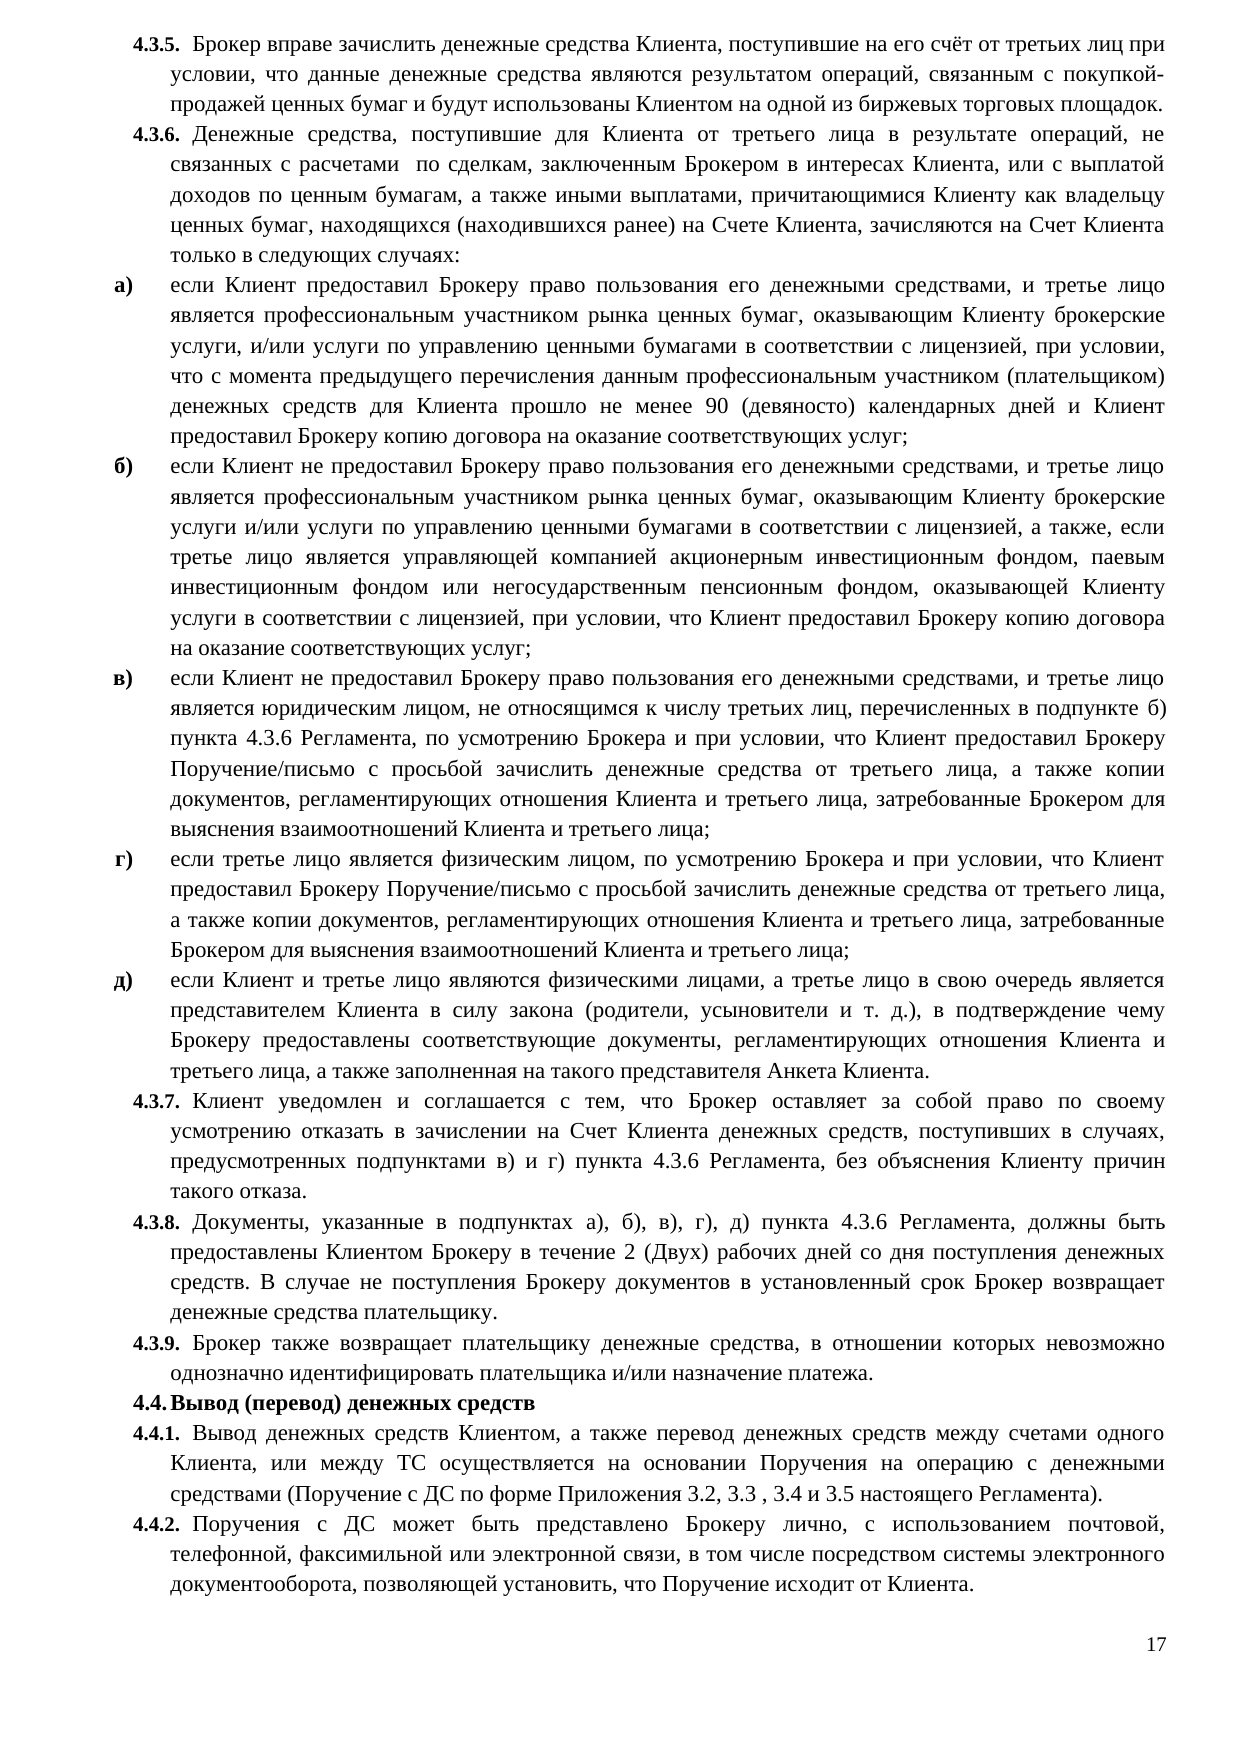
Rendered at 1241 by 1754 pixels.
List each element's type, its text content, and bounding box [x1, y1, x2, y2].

list Брокер также возвращает плательщику денежные средства, в отношении которых невозможно однозначно идентифицировать плательщика и/или назначение платежа. [133, 1328, 1167, 1385]
list если Клиент и третье лицо являются физическими лицами, а третье лицо в свою очередь является представителем Клиента в силу закона (родители, усыновители и т. д.), в подтверждение чему Брокеру предоставлены соответствующие документы, регламентирующих отношения Клиента и третьего лица, а также заполненная на такого представителя Анкета Клиента. [133, 966, 1167, 1083]
list если Клиент не предоставил Брокеру право пользования его денежными средствами, и третье лицо является профессиональным участником рынка ценных бумаг, оказывающим Клиенту брокерские услуги и/или услуги по управлению ценными бумагами в соответствии с лицензией, а также, если третье лицо является управляющей компанией акционерным инвестиционным фондом, паевым инвестиционным фондом или негосударственным пенсионным фондом, оказывающей Клиенту услуги в соответствии с лицензией, при условии, что Клиент предоставил Брокеру копию договора на оказание соответствующих услуг; [133, 452, 1167, 660]
list Клиент уведомлен и соглашается с тем, что Брокер оставляет за собой право по своему усмотрению отказать в зачислении на Счет Клиента денежных средств, поступивших в случаях, предусмотренных подпунктами в) и г) пункта 4.3.4 Регламента, без объяснения Клиенту причин такого отказа. [133, 1087, 1167, 1204]
list если Клиент не предоставил Брокеру право пользования его денежными средствами, и третье лицо является юридическим лицом, не относящимся к числу третьих лиц, перечисленных в подпункте б) пункта 4.3.4 Регламента, по усмотрению Брокера и при условии, что Клиент предоставил Брокеру Поручение/письмо с просьбой зачислить денежные средства от третьего лица, а также копии документов, регламентирующих отношения Клиента и третьего лица, затребованные Брокером для выяснения взаимоотношений Клиента и третьего лица; [133, 664, 1167, 841]
list Вывод денежных средств Клиентом, а также перевод денежных средств между счетами одного Клиента, или между ТС осуществляется на основании Поручения на операцию с денежными средствами (Поручение с ДС по форме Приложения 3.2, 3.3 , 3.4 и 3.5 настоящего Регламента). [133, 1419, 1167, 1506]
list Брокер вправе зачислить денежные средства Клиента, поступившие на его счёт от третьих лиц при условии, что данные денежные средства являются результатом операций, связанным с покупкой-продажей ценных бумаг и будут использованы Клиентом на одной из биржевых торговых площадок. [133, 29, 1167, 116]
list Денежные средства, поступившие для Клиента от третьего лица в результате операций, не связанных с расчетами по сделкам, заключенным Брокером в интересах Клиента, или с выплатой доходов по ценным бумагам, а также иными выплатами, причитающимися Клиенту как владельцу ценных бумаг, находящихся (находившихся ранее) на Счете Клиента, зачисляются на Счет Клиента только в следующих случаях: [133, 120, 1167, 267]
list если Клиент предоставил Брокеру право пользования его денежными средствами, и третье лицо является профессиональным участником рынка ценных бумаг, оказывающим Клиенту брокерские услуги, и/или услуги по управлению ценными бумагами в соответствии с лицензией, при условии, что с момента предыдущего перечисления данным профессиональным участником (плательщиком) денежных средств для Клиента прошло не менее 90 (девяносто) календарных дней и Клиент предоставил Брокеру копию договора на оказание соответствующих услуг; [133, 271, 1167, 449]
list Документы, указанные в подпунктах а), б), в), г), д) пункта 4.3.4 Регламента, должны быть предоставлены Клиентом Брокеру в течение 2 (Двух) рабочих дней со дня поступления денежных средств. В случае не поступления Брокеру документов в установленный срок Брокер возвращает денежные средства плательщику. [133, 1208, 1167, 1325]
list если третье лицо является физическим лицом, по усмотрению Брокера и при условии, что Клиент предоставил Брокеру Поручение/письмо с просьбой зачислить денежные средства от третьего лица, а также копии документов, регламентирующих отношения Клиента и третьего лица, затребованные Брокером для выяснения взаимоотношений Клиента и третьего лица; [133, 845, 1167, 962]
subtitle Вывод (перевод) денежных средств [133, 1389, 1167, 1415]
list Поручения с ДС может быть представлено Брокеру лично, с использованием почтовой, телефонной, факсимильной или электронной связи, в том числе посредством системы электронного документооборота, позволяющей установить, что Поручение исходит от Клиента. [133, 1510, 1167, 1597]
